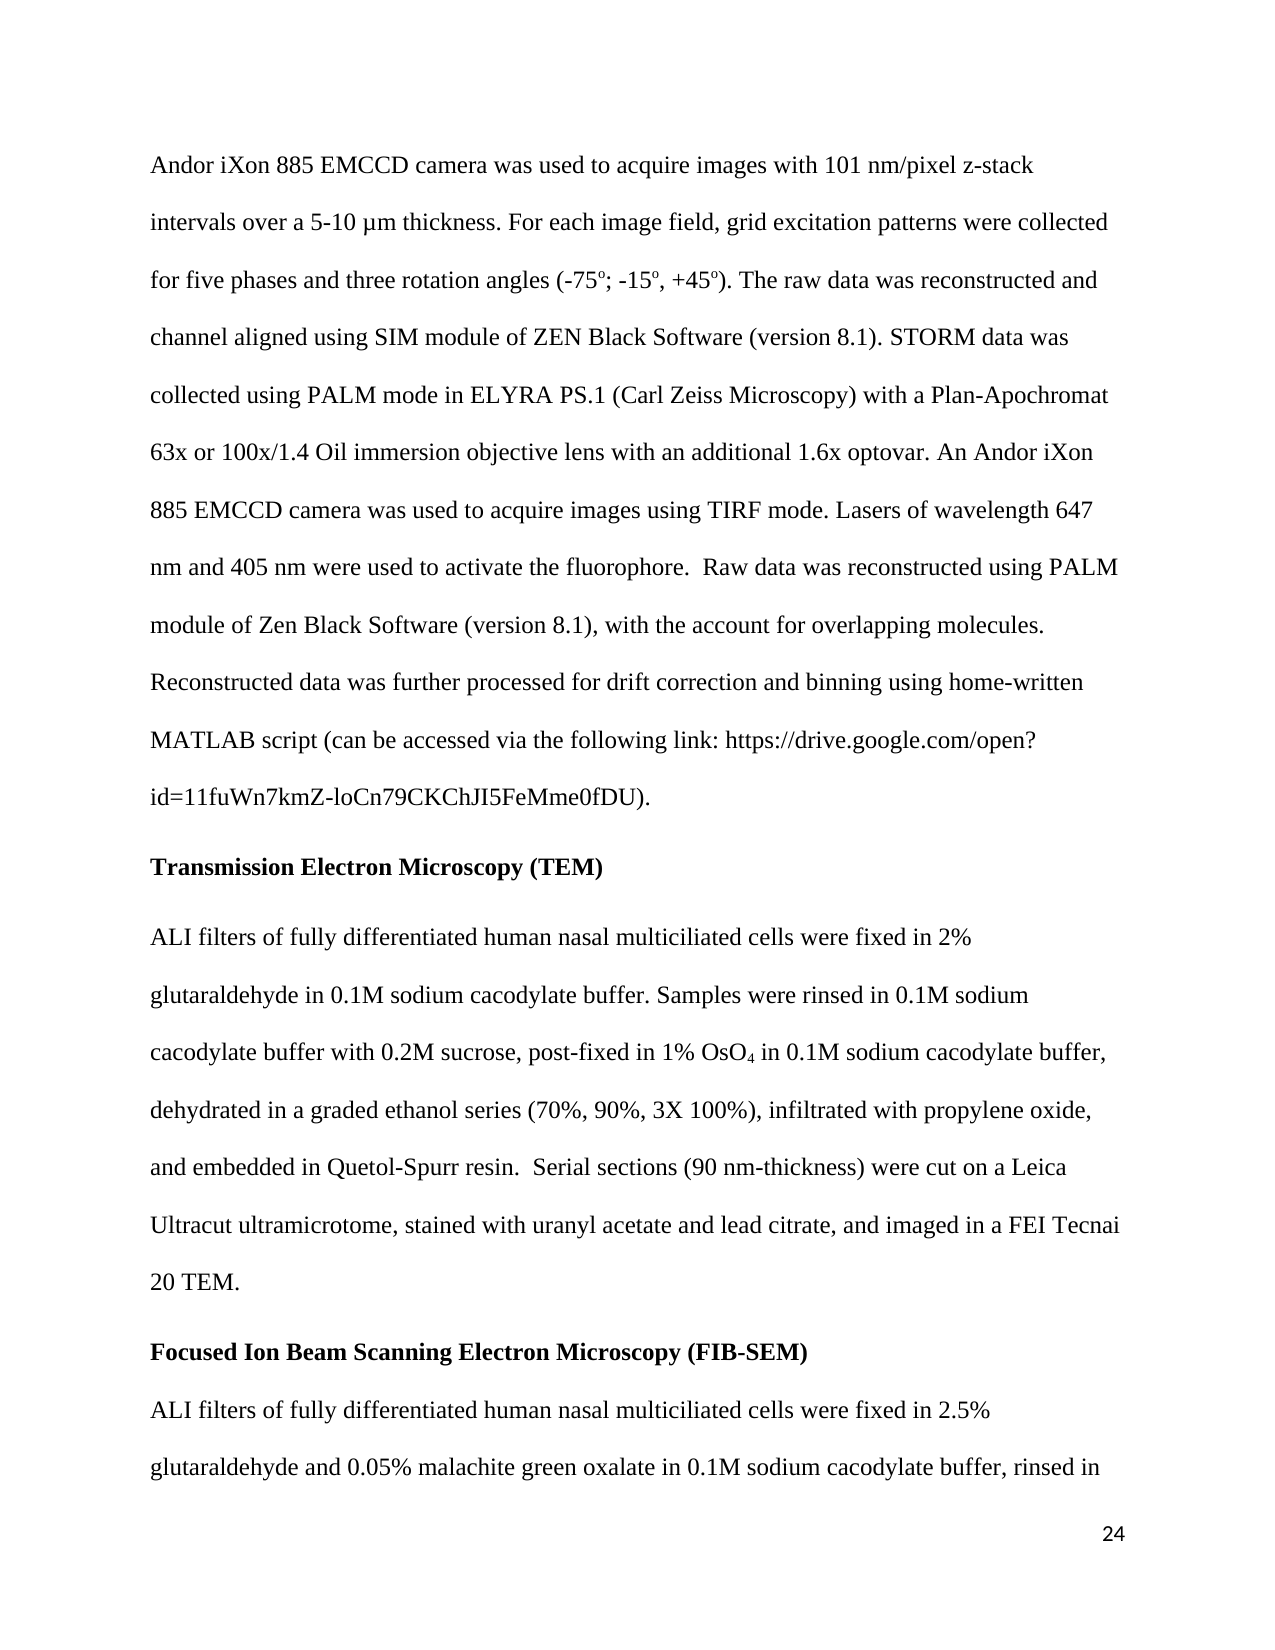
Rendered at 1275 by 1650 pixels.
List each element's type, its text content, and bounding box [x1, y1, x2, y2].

text ALI filters of fully differentiated human nasal multiciliated cells were fixed in 2% glutaraldehyde in 0.1M sodium cacodylate buffer. Samples were rinsed in 0.1M sodium cacodylate buffer with 0.2M sucrose, post-fixed in 1% OsO4 in 0.1M sodium cacodylate buffer, dehydrated in a graded ethanol series (70%, 90%, 3X 100%), infiltrated with propylene oxide, and embedded in Quetol-Spurr resin. Serial sections (90 nm-thickness) were cut on a Leica Ultracut ultramicrotome, stained with uranyl acetate and lead citrate, and imaged in a FEI Tecnai 20 TEM. [150, 922, 1125, 1296]
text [150, 1395, 1125, 1481]
text Transmission Electron Microscopy (TEM) [150, 852, 1125, 881]
text Focused Ion Beam Scanning Electron Microscopy (FIB-SEM) [150, 1337, 1125, 1366]
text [150, 150, 1125, 811]
